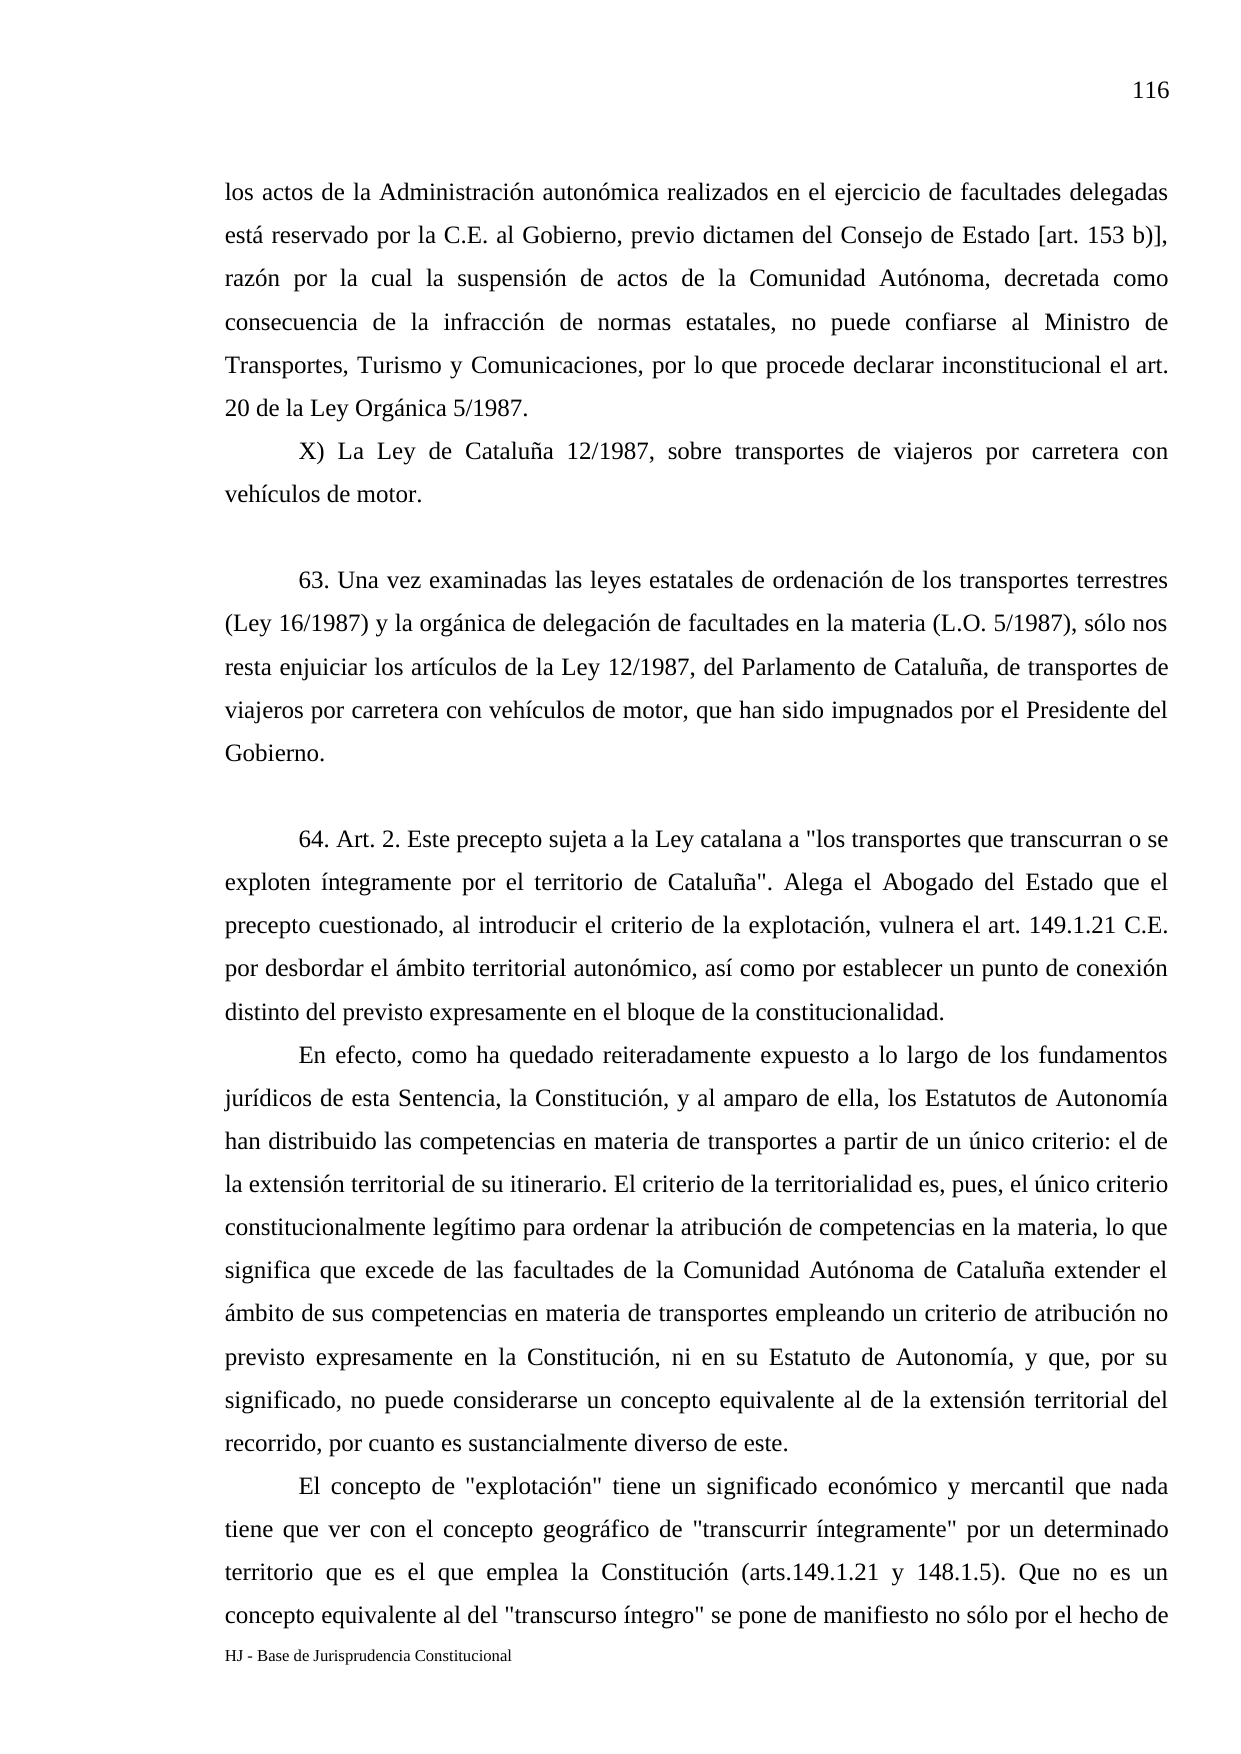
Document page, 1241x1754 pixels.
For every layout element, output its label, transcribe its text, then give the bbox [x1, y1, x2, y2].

text 64. Art. 2. Este precepto sujeta a la Ley catalana a "los transportes que transcurran o se exploten íntegramente por el territorio de Cataluña". Alega el Abogado del Estado que el precepto cuestionado, al introducir el criterio de la explotación, vulnera el art. 149.1.21 C.E. por desbordar el ámbito territorial autonómico, así como por establecer un punto de conexión distinto del previsto expresamente en el bloque de la constitucionalidad. [224, 824, 1169, 1025]
text X) La Ley de Cataluña 12/1987, sobre transportes de viajeros por carretera con vehículos de motor. [224, 436, 1169, 508]
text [224, 177, 1169, 422]
text 63. Una vez examinadas las leyes estatales de ordenación de los transportes terrestres (Ley 16/1987) y la orgánica de delegación de facultades en la materia (L.O. 5/1987), sólo nos resta enjuiciar los artículos de la Ley 12/1987, del Parlamento de Cataluña, de transportes de viajeros por carretera con vehículos de motor, que han sido impugnados por el Presidente del Gobierno. [224, 565, 1169, 767]
text En efecto, como ha quedado reiteradamente expuesto a lo largo de los fundamentos jurídicos de esta Sentencia, la Constitución, y al amparo de ella, los Estatutos de Autonomía han distribuido las competencias en materia de transportes a partir de un único criterio: el de la extensión territorial de su itinerario. El criterio de la territorialidad es, pues, el único criterio constitucionalmente legítimo para ordenar la atribución de competencias en la materia, lo que significa que excede de las facultades de la Comunidad Autónoma de Cataluña extender el ámbito de sus competencias en materia de transportes empleando un criterio de atribución no previsto expresamente en la Constitución, ni en su Estatuto de Autonomía, y que, por su significado, no puede considerarse un concepto equivalente al de la extensión territorial del recorrido, por cuanto es sustancialmente diverso de este. [224, 1040, 1169, 1457]
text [224, 1471, 1169, 1629]
